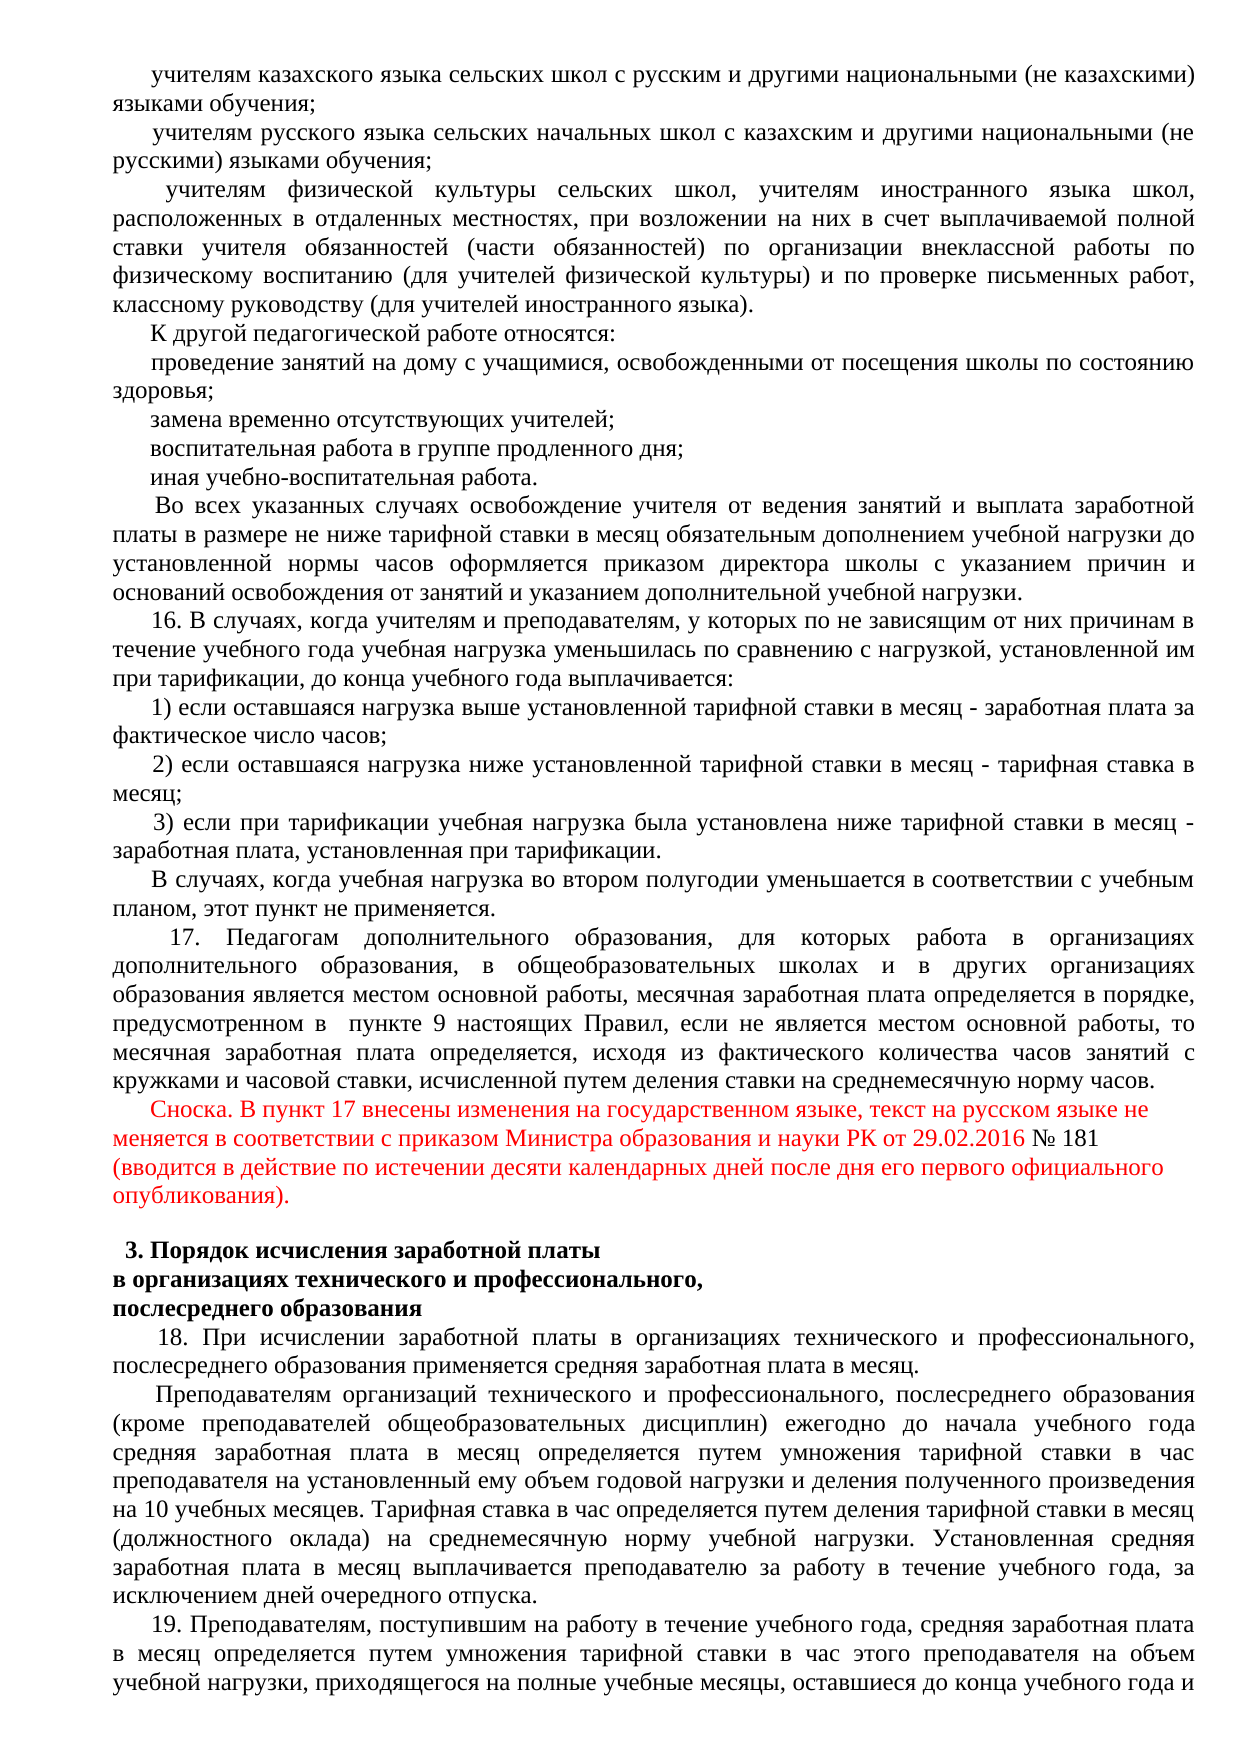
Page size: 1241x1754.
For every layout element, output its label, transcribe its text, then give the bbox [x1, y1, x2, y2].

text проведение занятий на дому с учащимися, освобожденными от посещения школы по состоянию здоровья; [112, 347, 1196, 404]
text 2) если оставшаяся нагрузка ниже установленной тарифной ставки в месяц - тарифная ставка в месяц; [112, 749, 1196, 807]
text Преподавателям организаций технического и профессионального, послесреднего образования (кроме преподавателей общеобразовательных дисциплин) ежегодно до начала учебного года средняя заработная плата в месяц определяется путем умножения тарифной ставки в час преподавателя на установленный ему объем годовой нагрузки и деления полученного произведения на 10 учебных месяцев. Тарифная ставка в час определяется путем деления тарифной ставки в месяц (должностного оклада) на среднемесячную норму учебной нагрузки. Установленная средняя заработная плата в месяц выплачивается преподавателю за работу в течение учебного года, за исключением дней очередного отпуска. [112, 1379, 1196, 1609]
text Сноска. В пункт 17 внесены изменения на государственном языке, текст на русском языке не меняется в соответствии с приказом Министра образования и науки РК от 29.02.2016 № 181 (вводится в действие по истечении десяти календарных дней после дня его первого официального опубликования). [112, 1094, 1196, 1236]
text 17. Педагогам дополнительного образования, для которых работа в организациях дополнительного образования, в общеобразовательных школах и в других организациях образования является местом основной работы, месячная заработная плата определяется в порядке, предусмотренном в пункте 9 настоящих Правил, если не является местом основной работы, то месячная заработная плата определяется, исходя из фактического количества часов занятий с кружками и часовой ставки, исчисленной путем деления ставки на среднемесячную норму часов. [112, 922, 1196, 1094]
text 3) если при тарификации учебная нагрузка была установлена ниже тарифной ставки в месяц - заработная плата, установленная при тарификации. [112, 807, 1196, 864]
text иная учебно-воспитательная работа. [112, 462, 1196, 490]
text 18. При исчислении заработной платы в организациях технического и профессионального, послесреднего образования применяется средняя заработная плата в месяц. [112, 1322, 1196, 1379]
text 3. Порядок исчисления заработной платы в организациях технического и профессионального, послесреднего образования [112, 1236, 1196, 1322]
text воспитательная работа в группе продленного дня; [112, 433, 1196, 462]
text учителям русского языка сельских начальных школ с казахским и другими национальными (не русскими) языками обучения; [112, 117, 1196, 174]
text 16. В случаях, когда учителям и преподавателям, у которых по не зависящим от них причинам в течение учебного года учебная нагрузка уменьшилась по сравнению с нагрузкой, установленной им при тарификации, до конца учебного года выплачивается: [112, 605, 1196, 692]
text К другой педагогической работе относятся: [112, 318, 1196, 347]
text учителям физической культуры сельских школ, учителям иностранного языка школ, расположенных в отдаленных местностях, при возложении на них в счет выплачиваемой полной ставки учителя обязанностей (части обязанностей) по организации внеклассной работы по физическому воспитанию (для учителей физической культуры) и по проверке письменных работ, классному руководству (для учителей иностранного языка). [112, 174, 1196, 318]
text учителям казахского языка сельских школ с русским и другими национальными (не казахскими) языками обучения; [112, 59, 1196, 117]
text замена временно отсутствующих учителей; [112, 404, 1196, 433]
text 1) если оставшаяся нагрузка выше установленной тарифной ставки в месяц - заработная плата за фактическое число часов; [112, 692, 1196, 749]
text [112, 1609, 1196, 1696]
text Во всех указанных случаях освобождение учителя от ведения занятий и выплата заработной платы в размере не ниже тарифной ставки в месяц обязательным дополнением учебной нагрузки до установленной нормы часов оформляется приказом директора школы с указанием причин и оснований освобождения от занятий и указанием дополнительной учебной нагрузки. [112, 490, 1196, 605]
text В случаях, когда учебная нагрузка во втором полугодии уменьшается в соответствии с учебным планом, этот пункт не применяется. [112, 864, 1196, 922]
